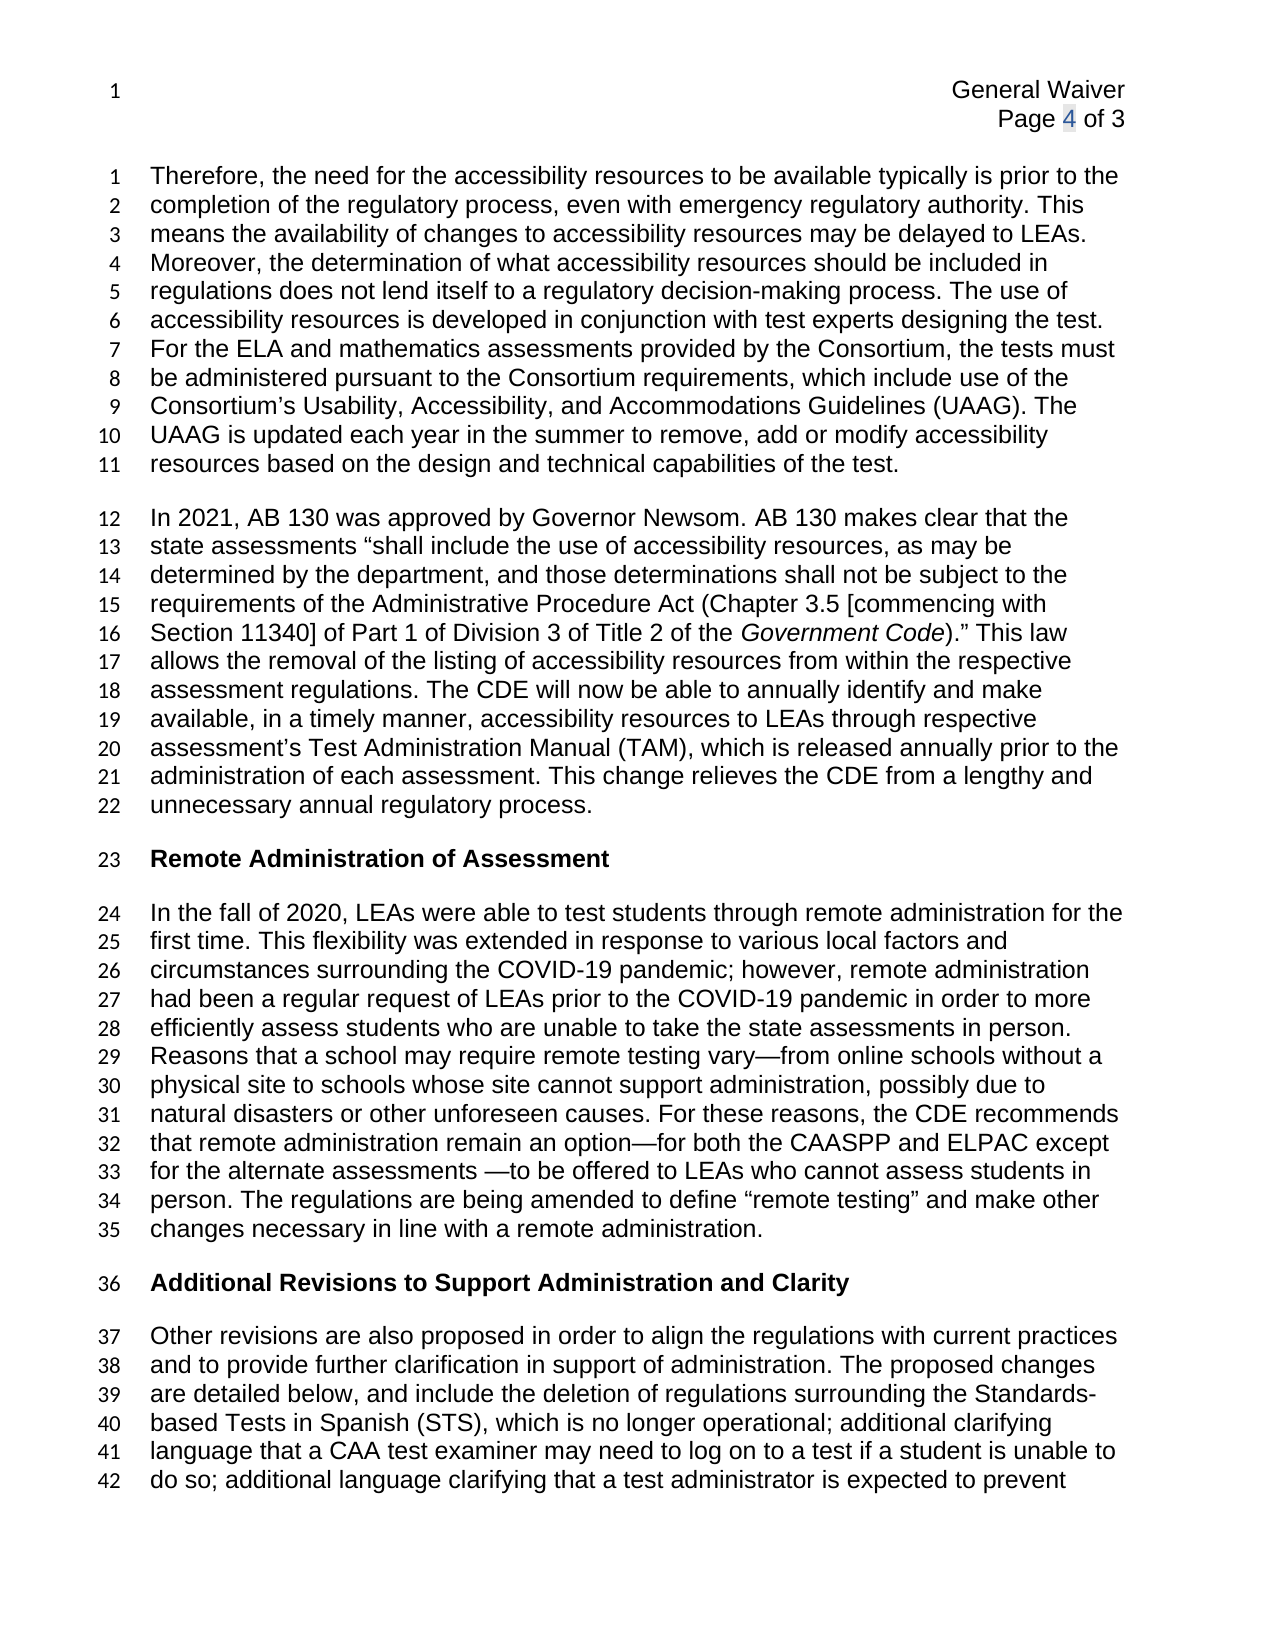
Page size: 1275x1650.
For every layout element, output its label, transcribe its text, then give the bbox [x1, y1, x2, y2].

subtitle Additional Revisions to Support Administration and Clarity [150, 1267, 1125, 1296]
text In the fall of 2020, LEAs were able to test students through remote administration for the first time. This flexibility was extended in response to various local factors and circumstances surrounding the COVID-19 pandemic; however, remote administration had been a regular request of LEAs prior to the COVID-19 pandemic in order to more efficiently assess students who are unable to take the state assessments in person. Reasons that a school may require remote testing vary—from online schools without a physical site to schools whose site cannot support administration, possibly due to natural disasters or other unforeseen causes. For these reasons, the CDE recommends that remote administration remain an option—for both the CAASPP and ELPAC except for the alternate assessments —to be offered to LEAs who cannot assess students in person. The regulations are being amended to define “remote testing” and make other changes necessary in line with a remote administration. [150, 897, 1125, 1242]
text In 2021, AB 130 was approved by Governor Newsom. AB 130 makes clear that the state assessments “shall include the use of accessibility resources, as may be determined by the department, and those determinations shall not be subject to the requirements of the Administrative Procedure Act (Chapter 3.5 [commencing with Section 11340] of Part 1 of Division 3 of Title 2 of the Government Code).” This law allows the removal of the listing of accessibility resources from within the respective assessment regulations. The CDE will now be able to annually identify and make available, in a timely manner, accessibility resources to LEAs through respective assessment’s Test Administration Manual (TAM), which is released annually prior to the administration of each assessment. This change relieves the CDE from a lengthy and unnecessary annual regulatory process. [150, 502, 1125, 819]
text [150, 161, 1125, 477]
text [150, 1321, 1125, 1494]
subtitle Remote Administration of Assessment [150, 844, 1125, 872]
